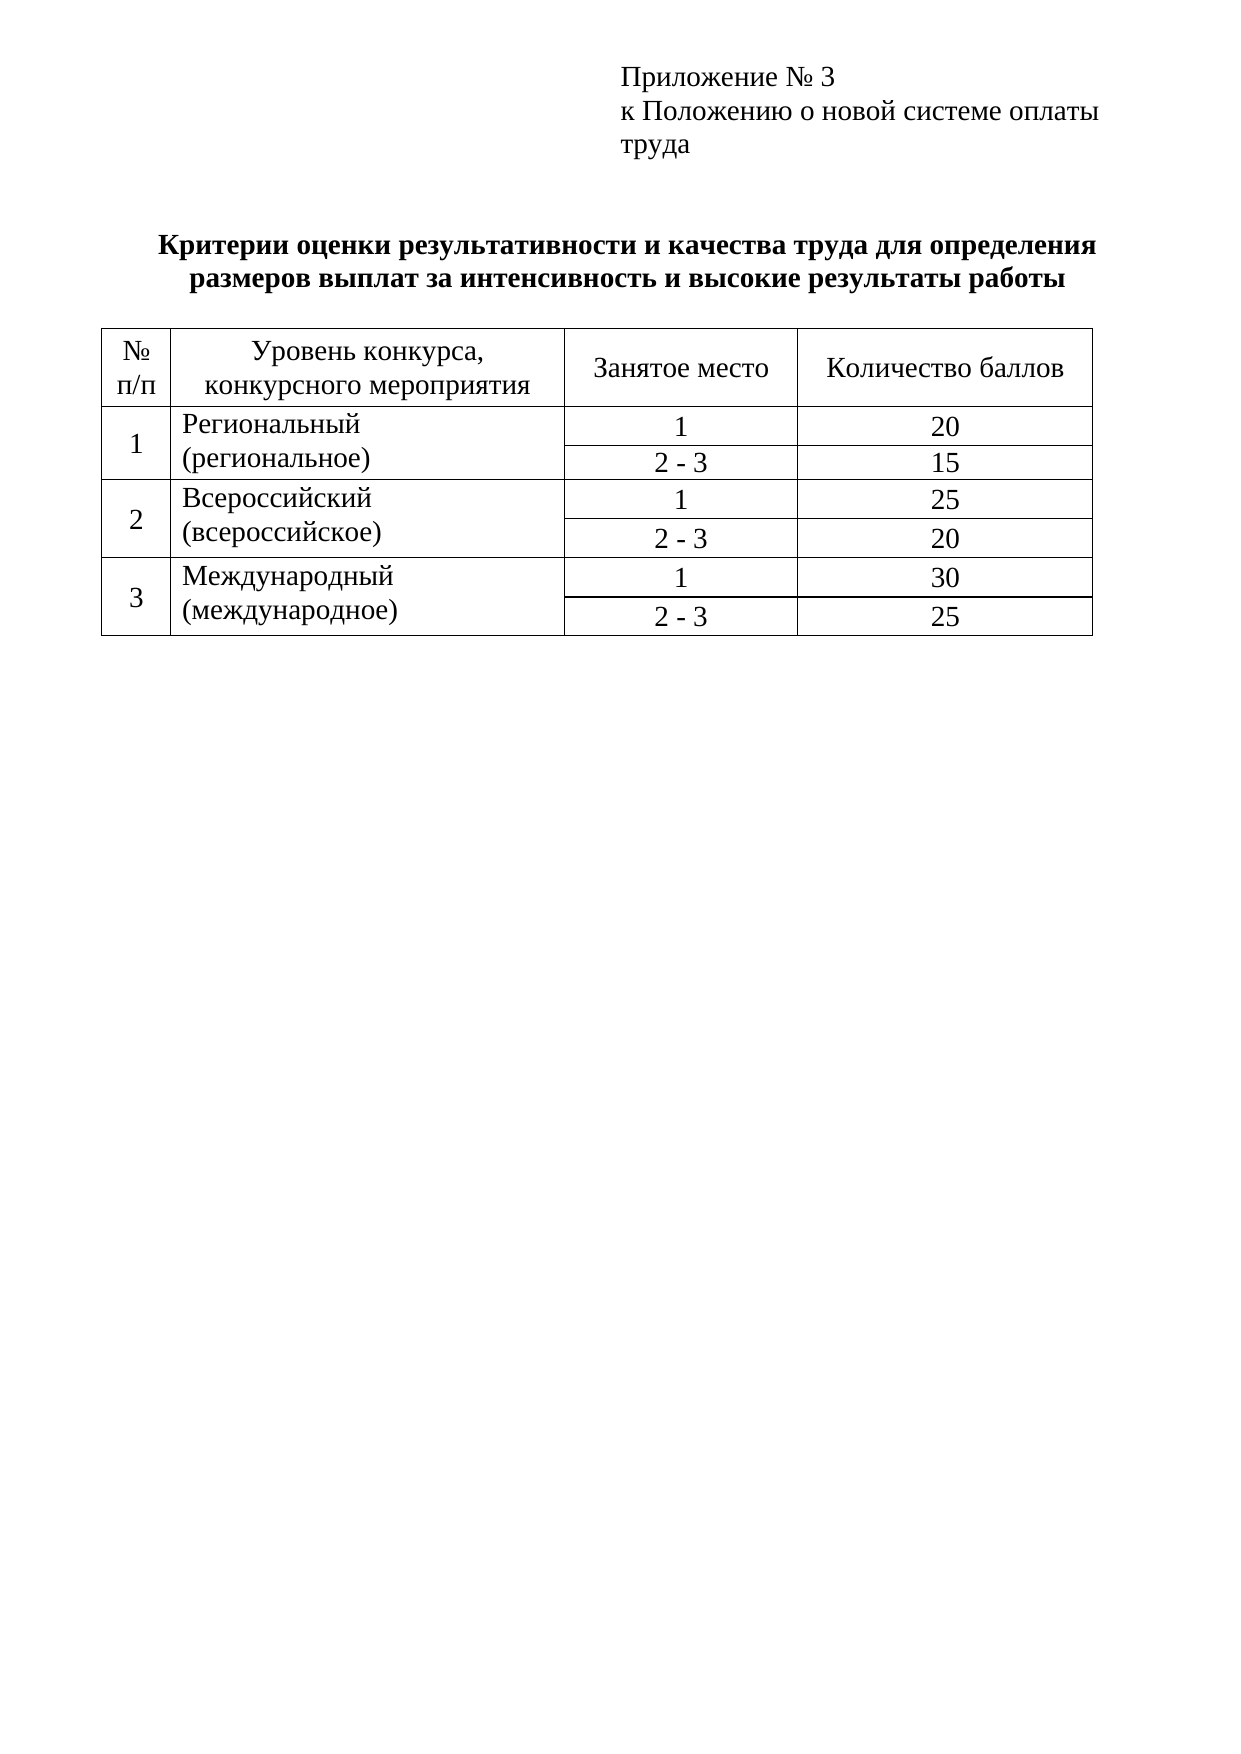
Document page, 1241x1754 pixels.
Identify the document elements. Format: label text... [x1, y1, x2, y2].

table_cell 2 [102, 480, 170, 557]
table_cell 2 - 3 [565, 446, 797, 479]
table_cell Международный (международное) [171, 558, 564, 635]
table_cell 15 [798, 446, 1092, 479]
table_cell 30 [798, 558, 1092, 596]
text к Положению о новой системе оплаты труда [620, 93, 1152, 160]
table_cell 1 [565, 480, 797, 518]
table_header Количество баллов [798, 329, 1092, 406]
table_cell 2 - 3 [565, 519, 797, 557]
table_cell 2 - 3 [565, 598, 797, 635]
table_cell Всероссийский (всероссийское) [171, 480, 564, 557]
table_cell 20 [798, 519, 1092, 557]
table_cell 3 [102, 558, 170, 635]
table_header № п/п [102, 329, 170, 406]
table_cell 25 [798, 480, 1092, 518]
table_cell 20 [798, 407, 1092, 444]
table_cell Региональный (региональное) [171, 407, 564, 479]
table_cell 1 [565, 558, 797, 596]
text Приложение № 3 [620, 59, 1152, 93]
table_header Уровень конкурса, конкурсного мероприятия [171, 329, 564, 406]
table_header Занятое место [565, 329, 797, 406]
text Критерии оценки результативности и качества труда для определения размеров выплат за интенсивность и высокие результаты работы [103, 227, 1152, 294]
table_cell 1 [102, 407, 170, 479]
table_cell 1 [565, 407, 797, 444]
table_cell 25 [798, 598, 1092, 635]
